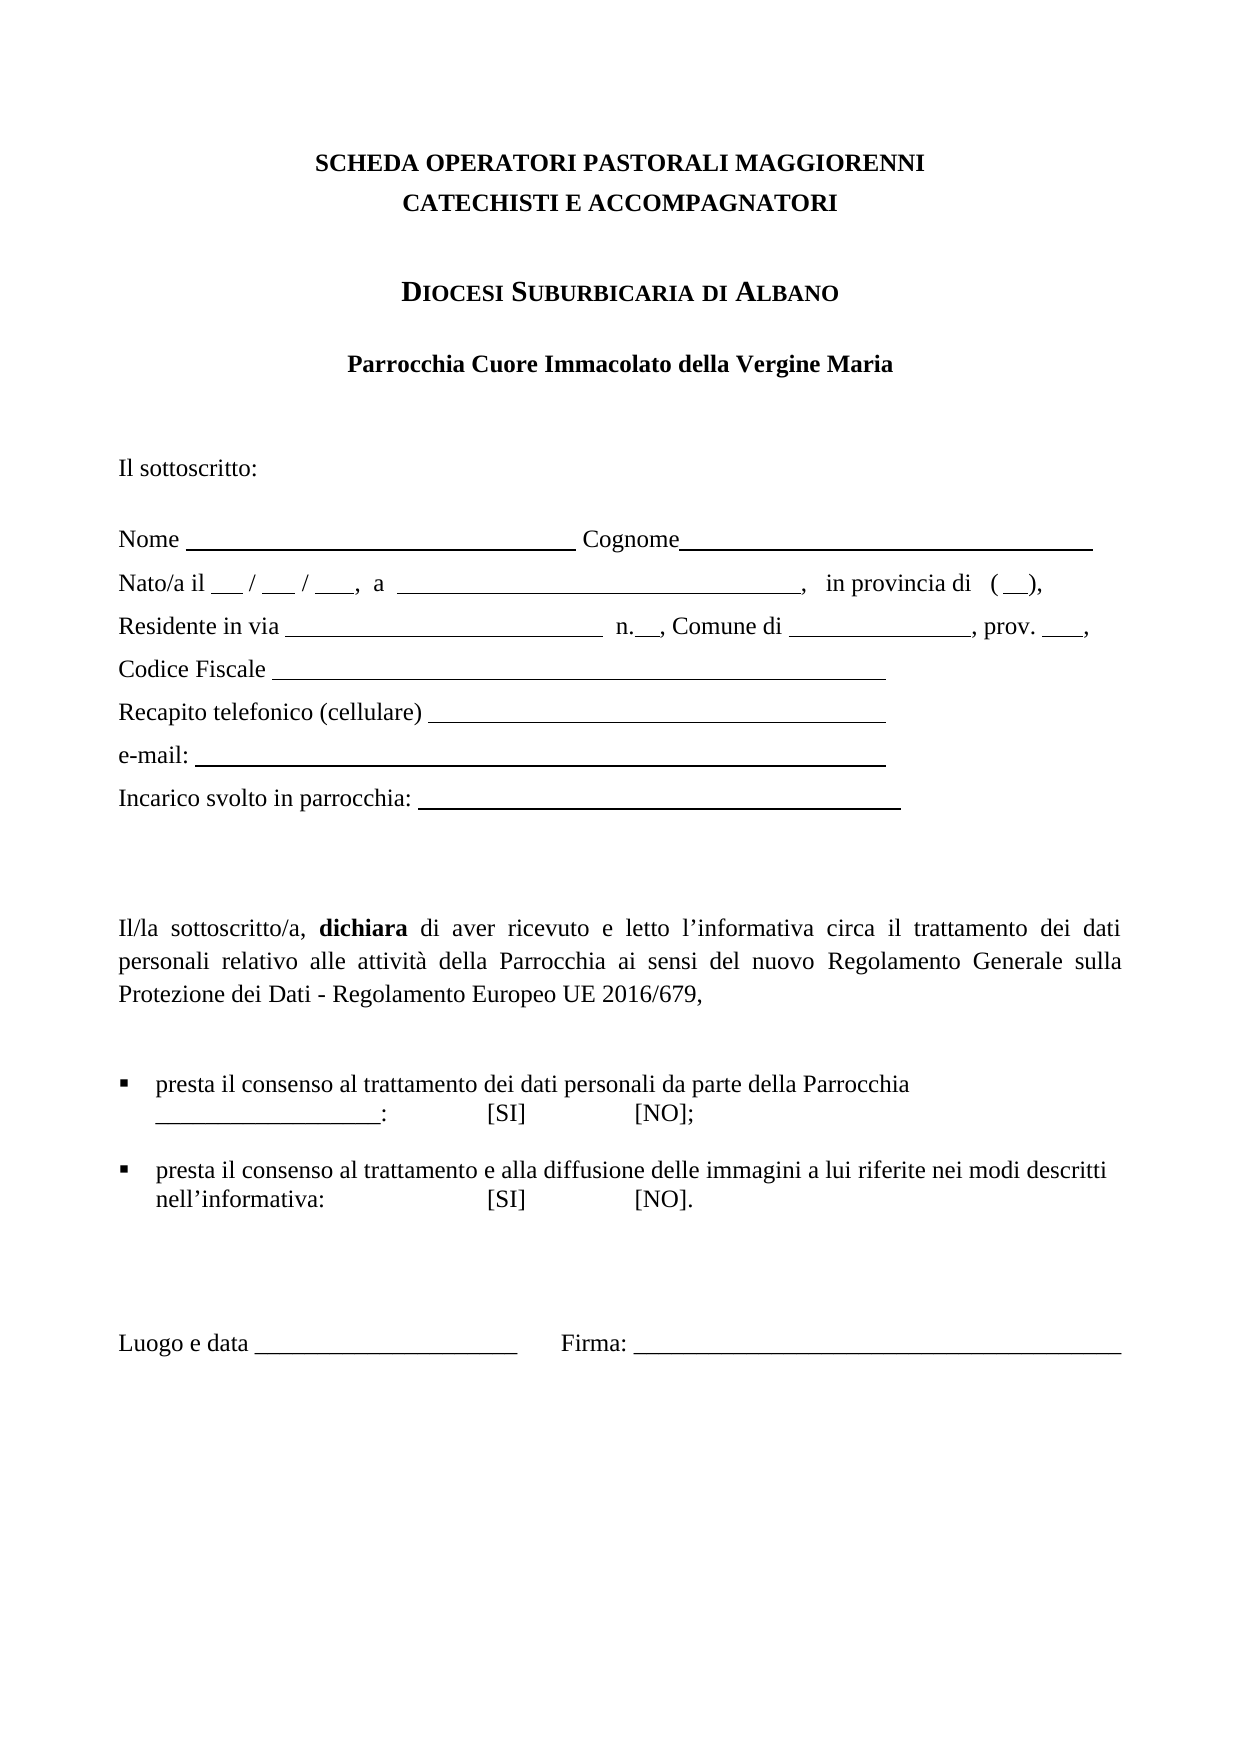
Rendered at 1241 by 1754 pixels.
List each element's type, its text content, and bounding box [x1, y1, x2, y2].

list presta il consenso al trattamento dei dati personali da parte della Parrocchia __________________: [SI] [NO]; [118, 1069, 1122, 1127]
text Codice Fiscale [118, 654, 1122, 683]
text Il/la sottoscritto/a, dichiara di aver ricevuto e letto l’informativa circa il trattamento dei dati personali relativo alle attività della Parrocchia ai sensi del nuovo Regolamento Generale sulla Protezione dei Dati - Regolamento Europeo UE 2016/679, [118, 913, 1122, 1007]
list presta il consenso al trattamento e alla diffusione delle immagini a lui riferite nei modi descritti nell’informativa: [SI] [NO]. [118, 1156, 1122, 1213]
text Luogo e data _____________________ Firma: _______________________________________ [118, 1328, 1122, 1357]
text Nato/a il / / , a , in provincia di ( ), [118, 568, 1122, 596]
text CATECHISTI E ACCOMPAGNATORI [118, 188, 1122, 217]
text Nome Cognome [118, 524, 1122, 553]
text Parrocchia Cuore Immacolato della Vergine Maria [118, 349, 1122, 378]
text Residente in via n. , Comune di , prov. , [118, 611, 1122, 639]
text Il sottoscritto: [118, 453, 1122, 481]
text Recapito telefonico (cellulare) [118, 697, 1122, 726]
text Incarico svolto in parrocchia: [118, 783, 1122, 812]
text SCHEDA OPERATORI PASTORALI MAGGIORENNI [118, 148, 1122, 176]
text Diocesi Suburbicaria di Albano [118, 274, 1122, 308]
text e-mail: [118, 740, 1122, 769]
